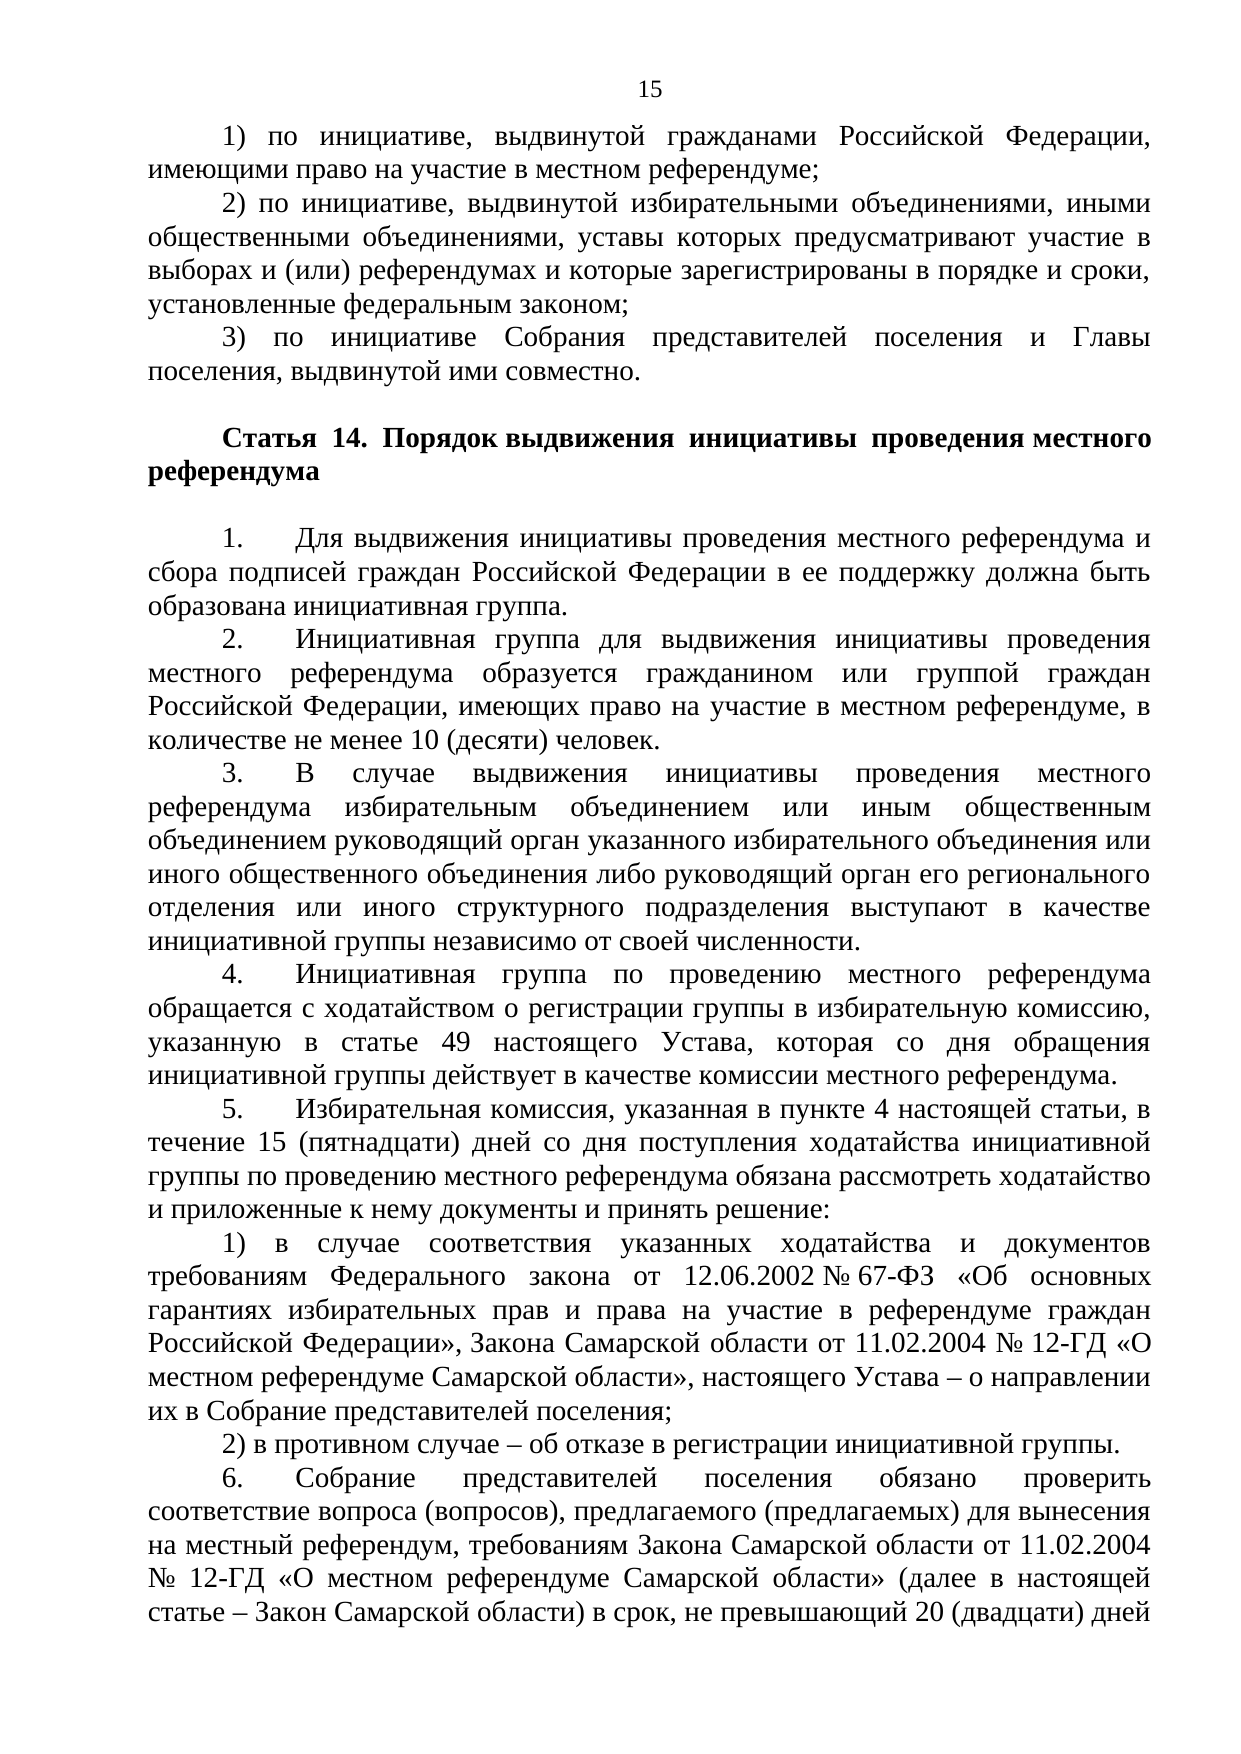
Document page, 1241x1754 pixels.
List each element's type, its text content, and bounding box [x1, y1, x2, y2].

text 2) по инициативе, выдвинутой избирательными объединениями, иными общественными объединениями, уставы которых предусматривают участие в выборах и (или) референдумах и которые зарегистрированы в порядке и сроки, установленные федеральным законом; [148, 185, 1152, 319]
text 3) по инициативе Собрания представителей поселения и Главы поселения, выдвинутой ими совместно. [148, 319, 1152, 386]
list Инициативная группа по проведению местного референдума обращается с ходатайством о регистрации группы в избирательную комиссию, указанную в статье 49 настоящего Устава, которая со дня обращения инициативной группы действует в качестве комиссии местного референдума. [148, 957, 1152, 1091]
text 1) в случае соответствия указанных ходатайства и документов требованиям Федерального закона от 12.06.2002 № 67-ФЗ «Об основных гарантиях избирательных прав и права на участие в референдуме граждан Российской Федерации», Закона Самарской области от 11.02.2004 № 12-ГД «О местном референдуме Самарской области», настоящего Устава – о направлении их в Собрание представителей поселения; [148, 1225, 1152, 1426]
list В случае выдвижения инициативы проведения местного референдума избирательным объединением или иным общественным объединением руководящий орган указанного избирательного объединения или иного общественного объединения либо руководящий орган его регионального отделения или иного структурного подразделения выступают в качестве инициативной группы независимо от своей численности. [148, 755, 1152, 957]
text 2) в противном случае – об отказе в регистрации инициативной группы. [148, 1426, 1152, 1460]
text 1) по инициативе, выдвинутой гражданами Российской Федерации, имеющими право на участие в местном референдуме; [148, 118, 1152, 185]
list Инициативная группа для выдвижения инициативы проведения местного референдума образуется гражданином или группой граждан Российской Федерации, имеющих право на участие в местном референдуме, в количестве не менее 10 (десяти) человек. [148, 621, 1152, 755]
list Избирательная комиссия, указанная в пункте 4 настоящей статьи, в течение 15 (пятнадцати) дней со дня поступления ходатайства инициативной группы по проведению местного референдума обязана рассмотреть ходатайство и приложенные к нему документы и принять решение: [148, 1091, 1152, 1225]
text Статья 14. Порядок выдвижения инициативы проведения местного референдума [148, 420, 1152, 487]
list Для выдвижения инициативы проведения местного референдума и сбора подписей граждан Российской Федерации в ее поддержку должна быть образована инициативная группа. [148, 521, 1152, 621]
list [148, 1460, 1152, 1627]
